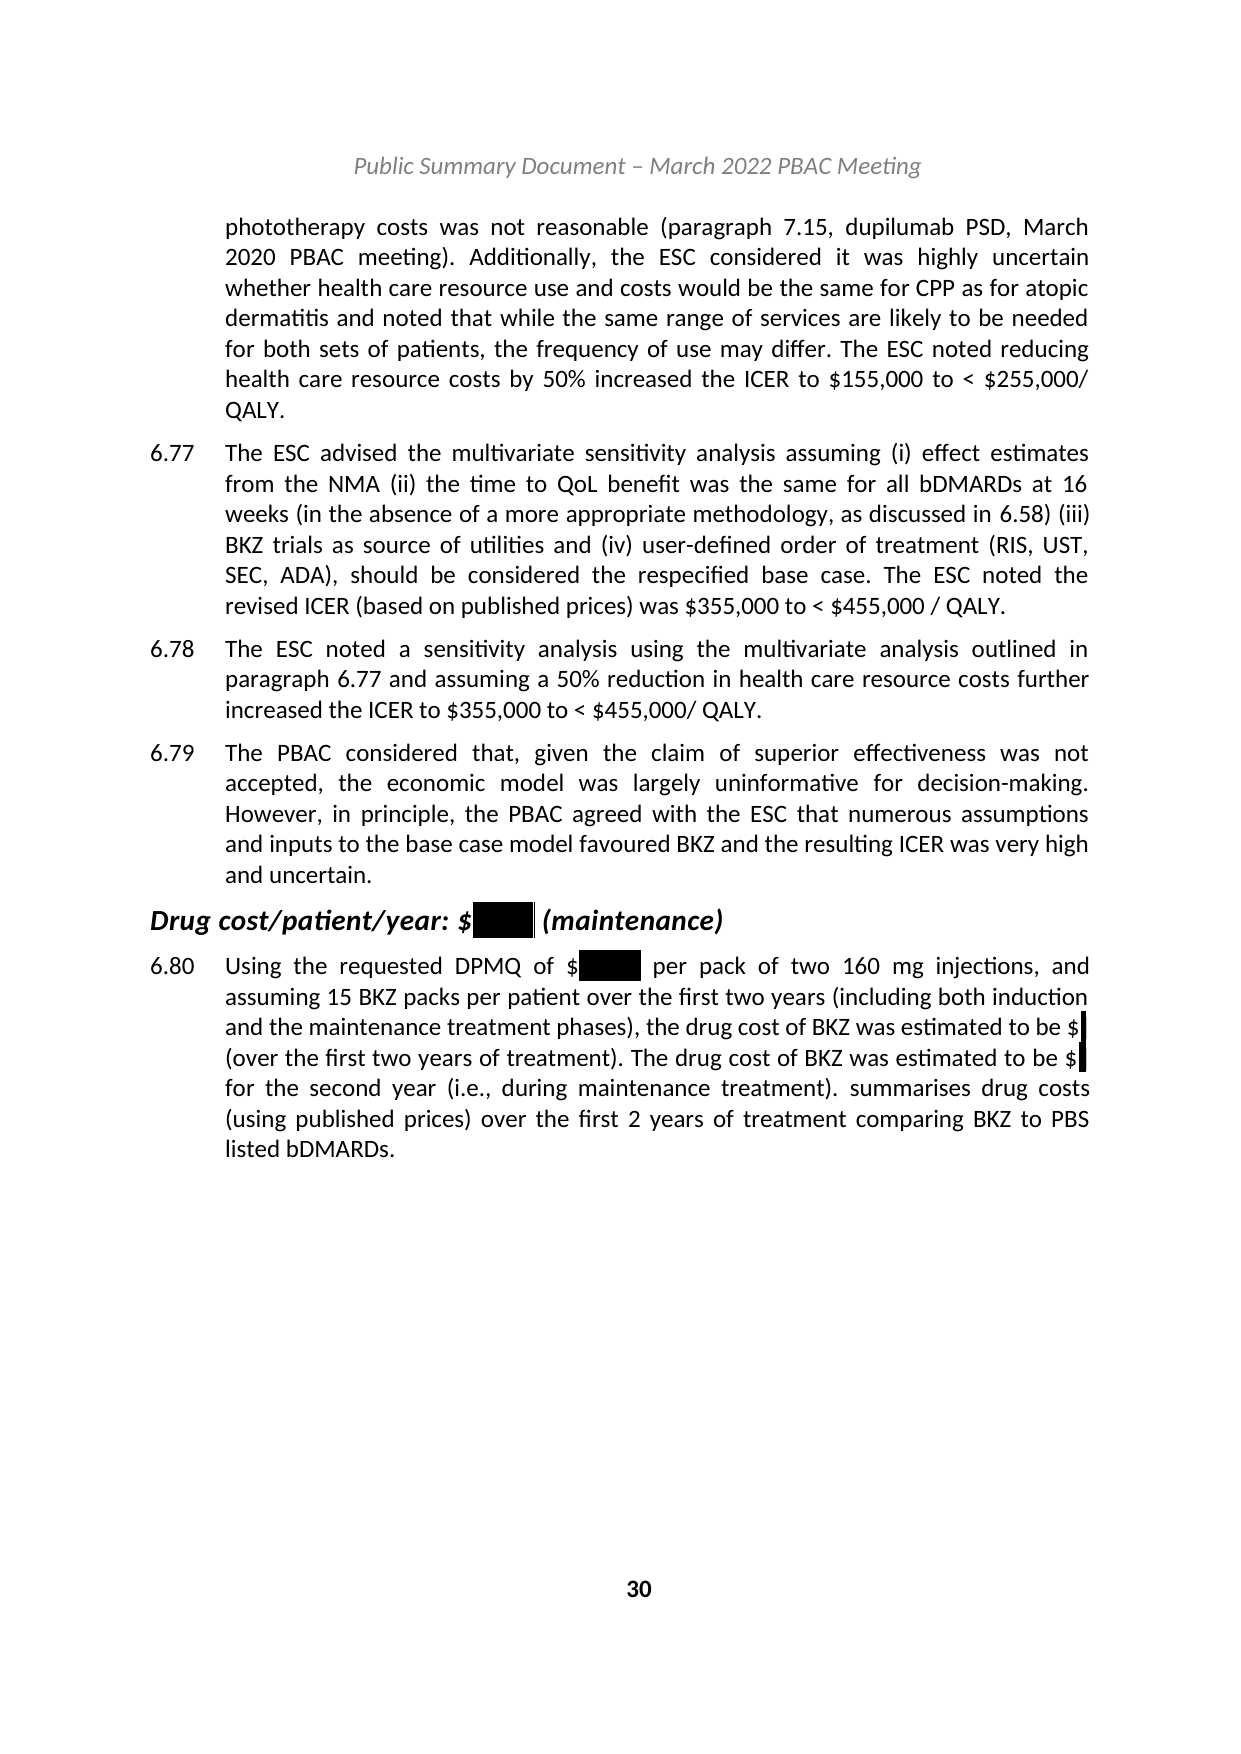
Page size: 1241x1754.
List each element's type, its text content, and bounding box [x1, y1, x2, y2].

text The ESC noted a sensitivity analysis using the multivariate analysis outlined in paragraph 6.76 and assuming a 50% reduction in health care resource costs further increased the ICER to $355,000 to < $455,000/ QALY. [150, 633, 1090, 724]
text The PBAC considered that, given the claim of superior effectiveness was not accepted, the economic model was largely uninformative for decision-making. However, in principle, the PBAC agreed with the ESC that numerous assumptions and inputs to the base case model favoured BKZ and the resulting ICER was very high and uncertain. [150, 737, 1090, 889]
text The ESC advised the multivariate sensitivity analysis assuming (i) effect estimates from the NMA (ii) the time to QoL benefit was the same for all bDMARDs at 16 weeks (in the absence of a more appropriate methodology, as discussed in 6.57) (iii) BKZ trials as source of utilities and (iv) user-defined order of treatment (RIS, UST, SEC, ADA), should be considered the respecified base case. The ESC noted the revised ICER (based on published prices) was $355,000 to < $455,000 / QALY. [150, 437, 1090, 620]
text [150, 211, 1090, 425]
subtitle Drug cost/patient/year: $|||| |||| (maintenance) [150, 902, 473, 938]
subtitle Drug cost/patient/year: $|||| |||| (maintenance) [535, 902, 1090, 938]
text Using the requested DPMQ of $||| ||| per pack of two 160 mg injections, and assuming 15 BKZ packs per patient over the first two years (including both induction and the maintenance treatment phases), the drug cost of BKZ was estimated to be $| | (over the first two years of treatment). The drug cost of BKZ was estimated to be $| | for the second year (i.e., during maintenance treatment).Table 16 summarises drug costs (using published prices) over the first 2 years of treatment comparing BKZ to PBS listed bDMARDs. [150, 950, 1090, 1164]
